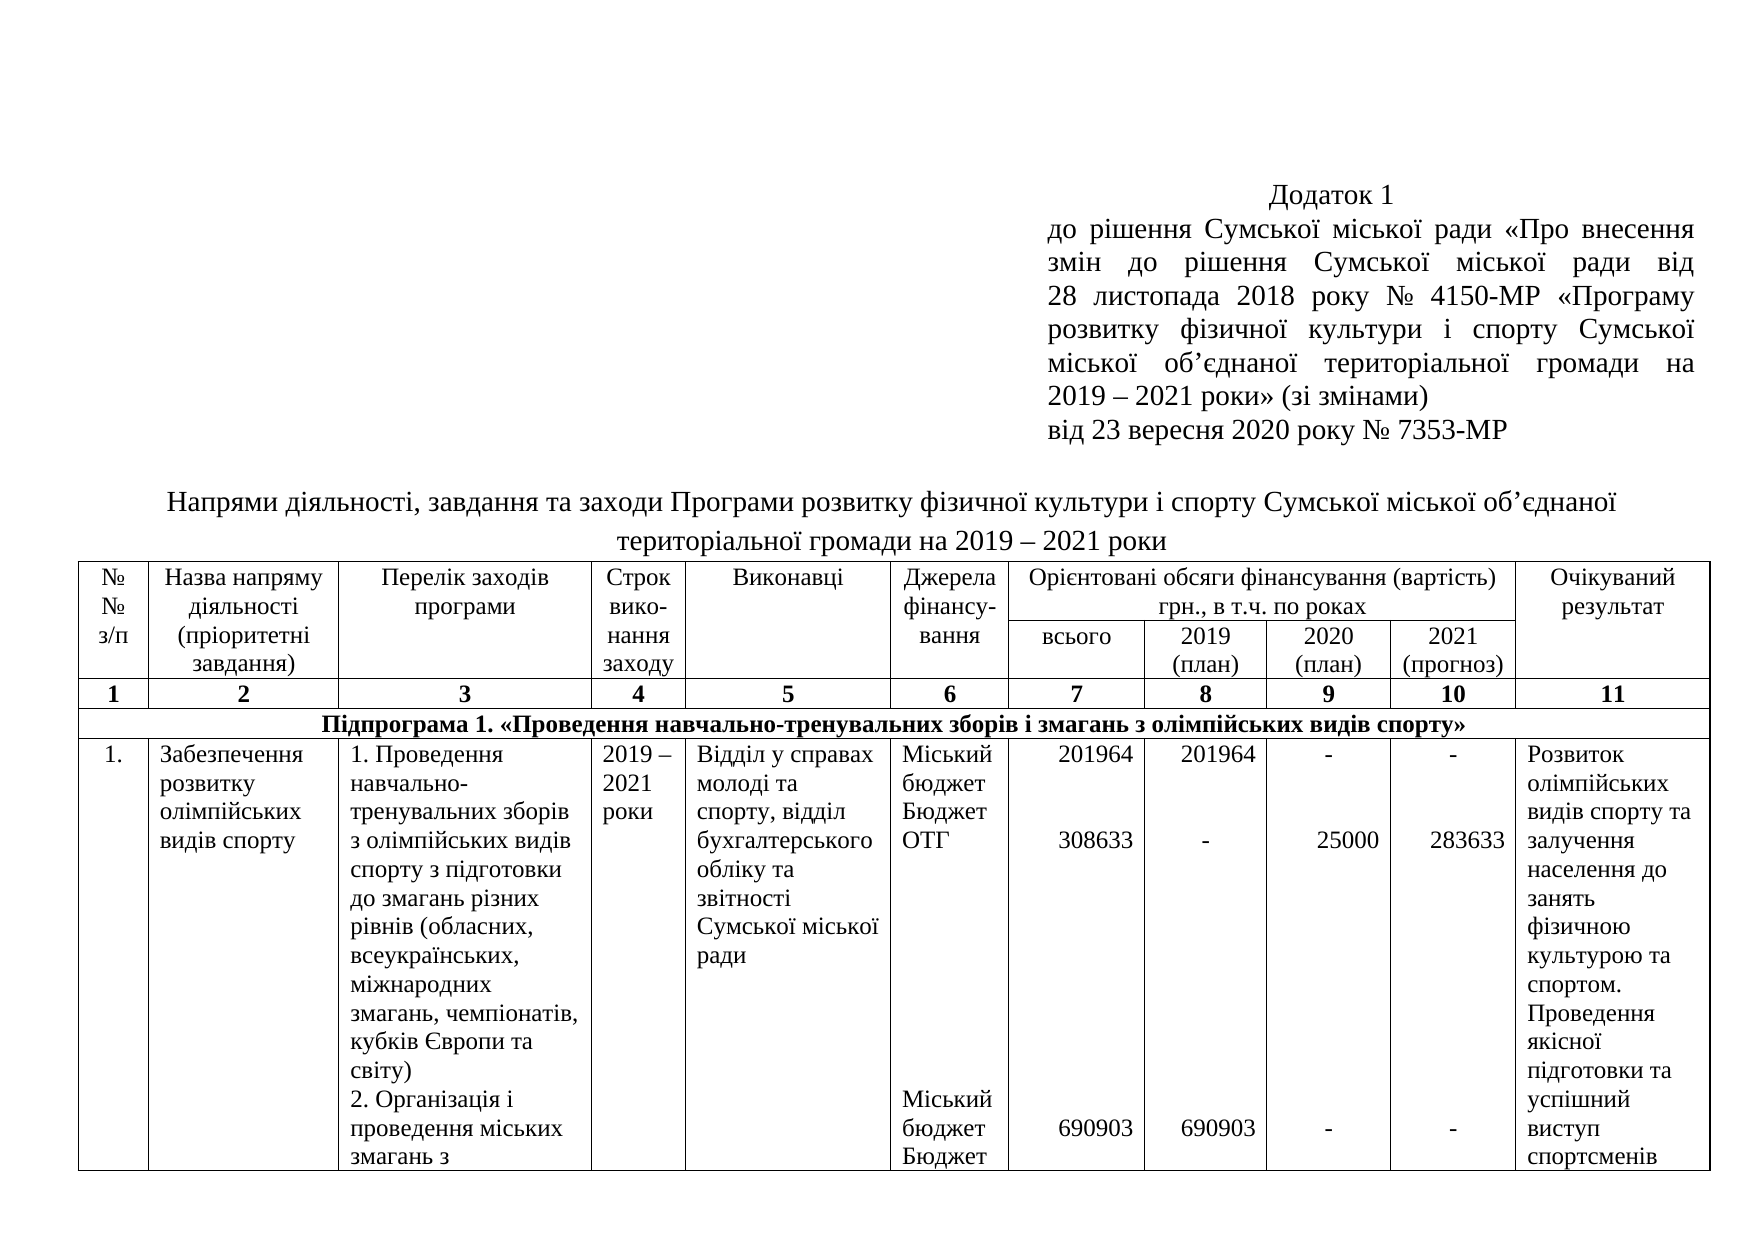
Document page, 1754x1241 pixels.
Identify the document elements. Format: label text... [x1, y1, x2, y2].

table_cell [1267, 739, 1390, 1170]
table_header №№ з/п [79, 562, 148, 678]
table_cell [686, 739, 890, 1170]
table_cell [339, 739, 591, 1170]
text до рішення Сумської міської ради «Про внесення змін до рішення Сумської міської ради від 28 листопада 2018 року № 4150-МР «Програму розвитку фізичної культури і спорту Сумської міської об’єднаної територіальної громади на 2019 – 2021 роки» (зі змінами) [1047, 211, 1695, 412]
table_cell 6 [891, 679, 1008, 708]
table_cell Підпрограма 1. «Проведення навчально-тренувальних зборів і змагань з олімпійських видів спорту» [79, 709, 1709, 738]
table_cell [1145, 739, 1266, 1170]
text від 23 вересня 2020 року № 7353-МР [1047, 412, 1695, 446]
table_header Виконавці [686, 562, 890, 678]
table_cell 10 [1391, 679, 1515, 708]
table_header Джерела фінансу- вання [891, 562, 1008, 678]
table_cell 2019 – 2021 роки [592, 739, 685, 1170]
table_cell всього [1009, 621, 1144, 678]
table_header Назва напряму діяльності (пріоритетні завдання) [149, 562, 338, 678]
table_cell 2021 (прогноз) [1391, 621, 1515, 678]
table_header Перелік заходів програми [339, 562, 591, 678]
text Додаток 1 [1195, 177, 1695, 211]
table_cell 5 [686, 679, 890, 708]
table_cell 2 [149, 679, 338, 708]
text Напрями діяльності, завдання та заходи Програми розвитку фізичної культури і спорту Сумської міської об’єднаної територіальної громади на 2019 – 2021 роки [89, 484, 1695, 556]
table_cell 1 [79, 679, 148, 708]
table_cell 4 [592, 679, 685, 708]
table_cell 1. [79, 739, 148, 1170]
table_cell 2019 (план) [1145, 621, 1266, 678]
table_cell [891, 739, 1008, 1170]
table_cell 7 [1009, 679, 1144, 708]
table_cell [1009, 739, 1144, 1170]
table_cell 2020 (план) [1267, 621, 1390, 678]
table_cell 9 [1267, 679, 1390, 708]
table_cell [149, 739, 338, 1170]
table_cell 11 [1516, 679, 1709, 708]
table_cell 8 [1145, 679, 1266, 708]
table_header Орієнтовані обсяги фінансування (вартість) грн., в т.ч. по роках [1009, 562, 1515, 620]
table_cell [1516, 739, 1709, 1170]
table_header Строк вико-нання заходу [592, 562, 685, 678]
table_header Очікуваний результат [1516, 562, 1709, 678]
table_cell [1391, 739, 1515, 1170]
table_cell 3 [339, 679, 591, 708]
